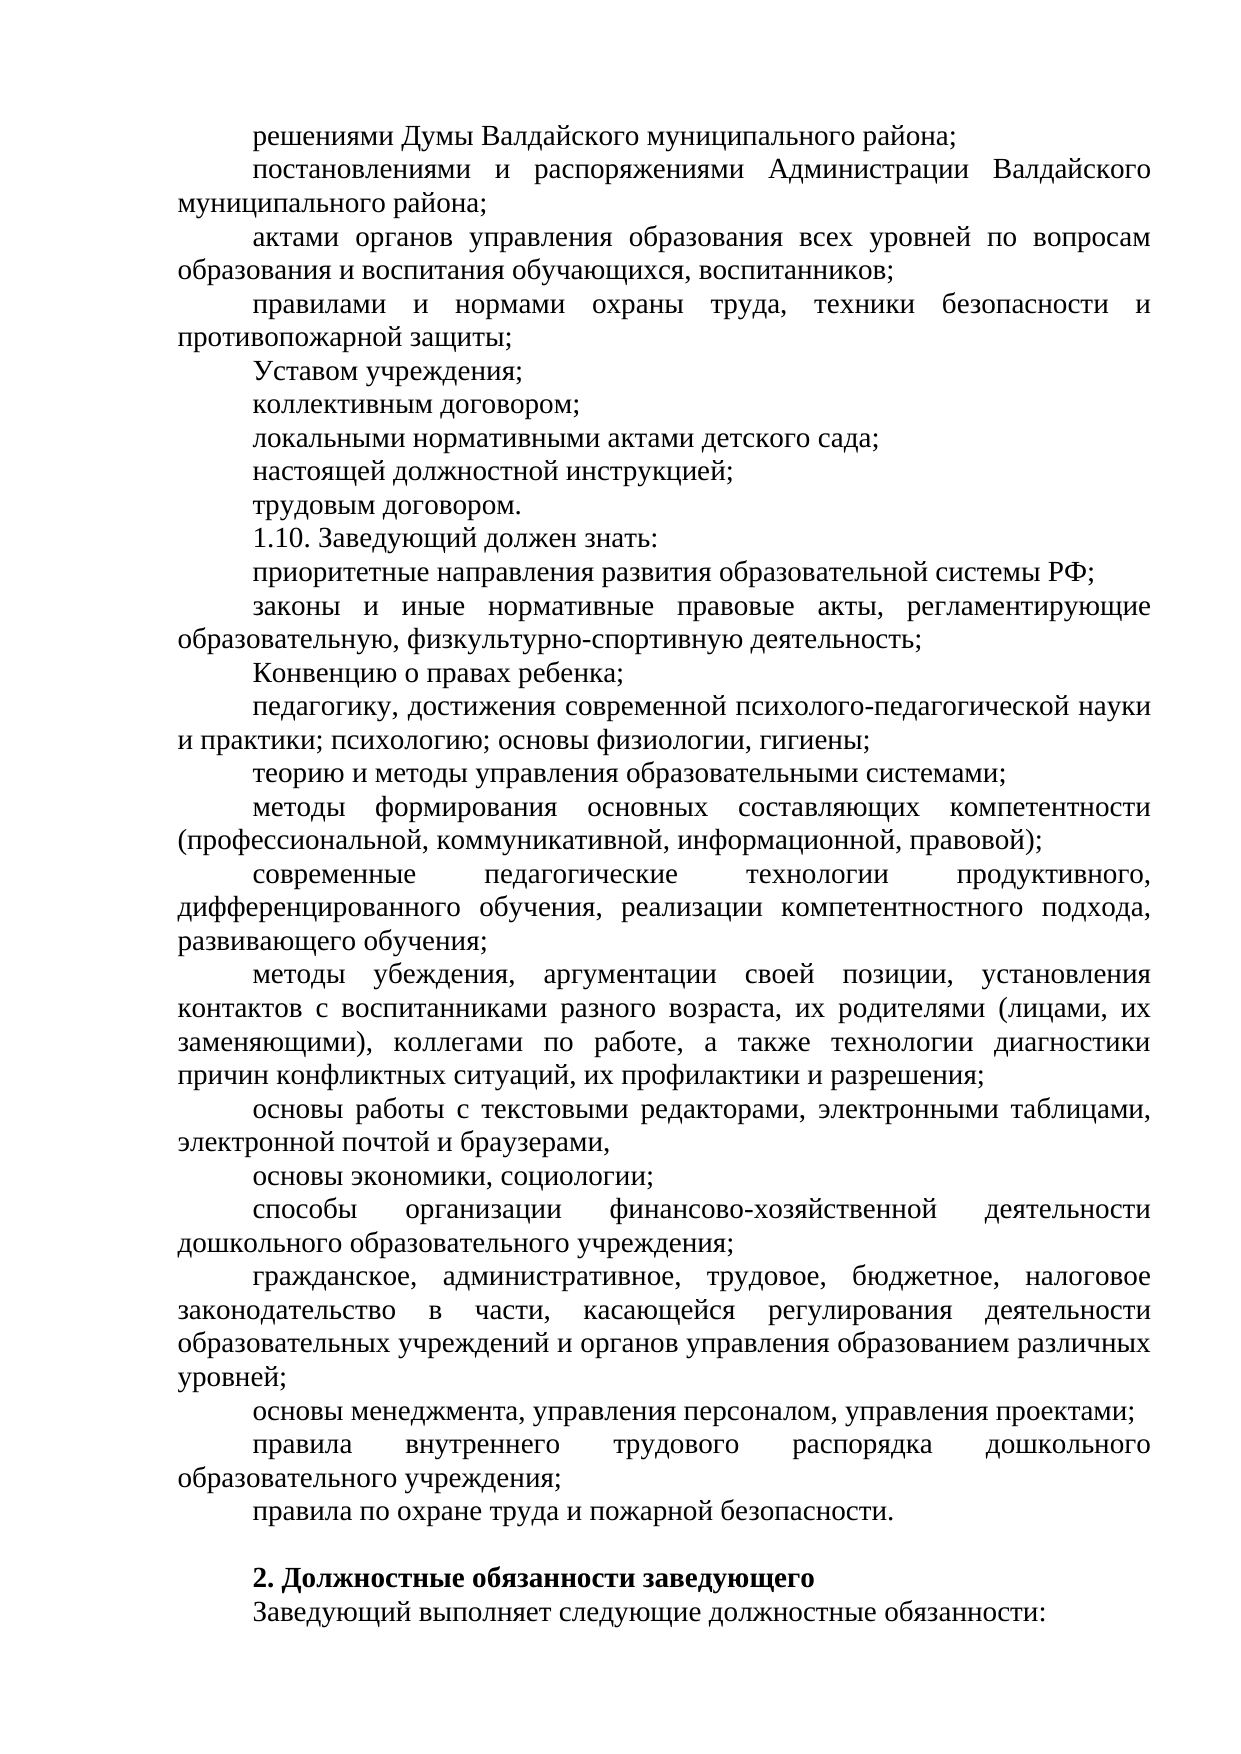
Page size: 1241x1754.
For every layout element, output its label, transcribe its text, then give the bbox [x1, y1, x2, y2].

text основы работы с текстовыми редакторами, электронными таблицами, электронной почтой и браузерами, [177, 1091, 1152, 1158]
text способы организации финансово-хозяйственной деятельности дошкольного образовательного учреждения; [177, 1191, 1152, 1258]
text основы менеджмента, управления персоналом, управления проектами; [177, 1393, 1152, 1426]
text актами органов управления образования всех уровней по вопросам образования и воспитания обучающихся, воспитанников; [177, 219, 1152, 286]
text теорию и методы управления образовательными системами; [177, 755, 1152, 789]
text правила внутреннего трудового распорядка дошкольного образовательного учреждения; [177, 1426, 1152, 1493]
text методы формирования основных составляющих компетентности (профессиональной, коммуникативной, информационной, правовой); [177, 789, 1152, 856]
text законы и иные нормативные правовые акты, регламентирующие образовательную, физкультурно-спортивную деятельность; [177, 588, 1152, 655]
text 1.10. Заведующий должен знать: [177, 521, 1152, 554]
text гражданское, административное, трудовое, бюджетное, налоговое законодательство в части, касающейся регулирования деятельности образовательных учреждений и органов управления образованием различных уровней; [177, 1258, 1152, 1393]
text методы убеждения, аргументации своей позиции, установления контактов с воспитанниками разного возраста, их родителями (лицами, их заменяющими), коллегами по работе, а также технологии диагностики причин конфликтных ситуаций, их профилактики и разрешения; [177, 957, 1152, 1091]
text приоритетные направления развития образовательной системы РФ; [177, 554, 1152, 588]
text Уставом учреждения; [177, 353, 1152, 386]
text постановлениями и распоряжениями Администрации Валдайского муниципального района; [177, 152, 1152, 219]
text коллективным договором; [177, 386, 1152, 420]
text 2. Должностные обязанности заведующего [177, 1560, 1152, 1594]
text трудовым договором. [177, 487, 1152, 521]
text локальными нормативными актами детского сада; [177, 420, 1152, 453]
text правилами и нормами охраны труда, техники безопасности и противопожарной защиты; [177, 286, 1152, 353]
text Конвенцию о правах ребенка; [177, 655, 1152, 688]
text педагогику, достижения современной психолого-педагогической науки и практики; психологию; основы физиологии, гигиены; [177, 688, 1152, 755]
text решениями Думы Валдайского муниципального района; [177, 118, 1152, 152]
text настоящей должностной инструкцией; [177, 453, 1152, 487]
text правила по охране труда и пожарной безопасности. [177, 1493, 1152, 1527]
text современные педагогические технологии продуктивного, дифференцированного обучения, реализации компетентностного подхода, развивающего обучения; [177, 856, 1152, 957]
text Заведующий выполняет следующие должностные обязанности: [177, 1594, 1152, 1627]
text основы экономики, социологии; [177, 1158, 1152, 1191]
